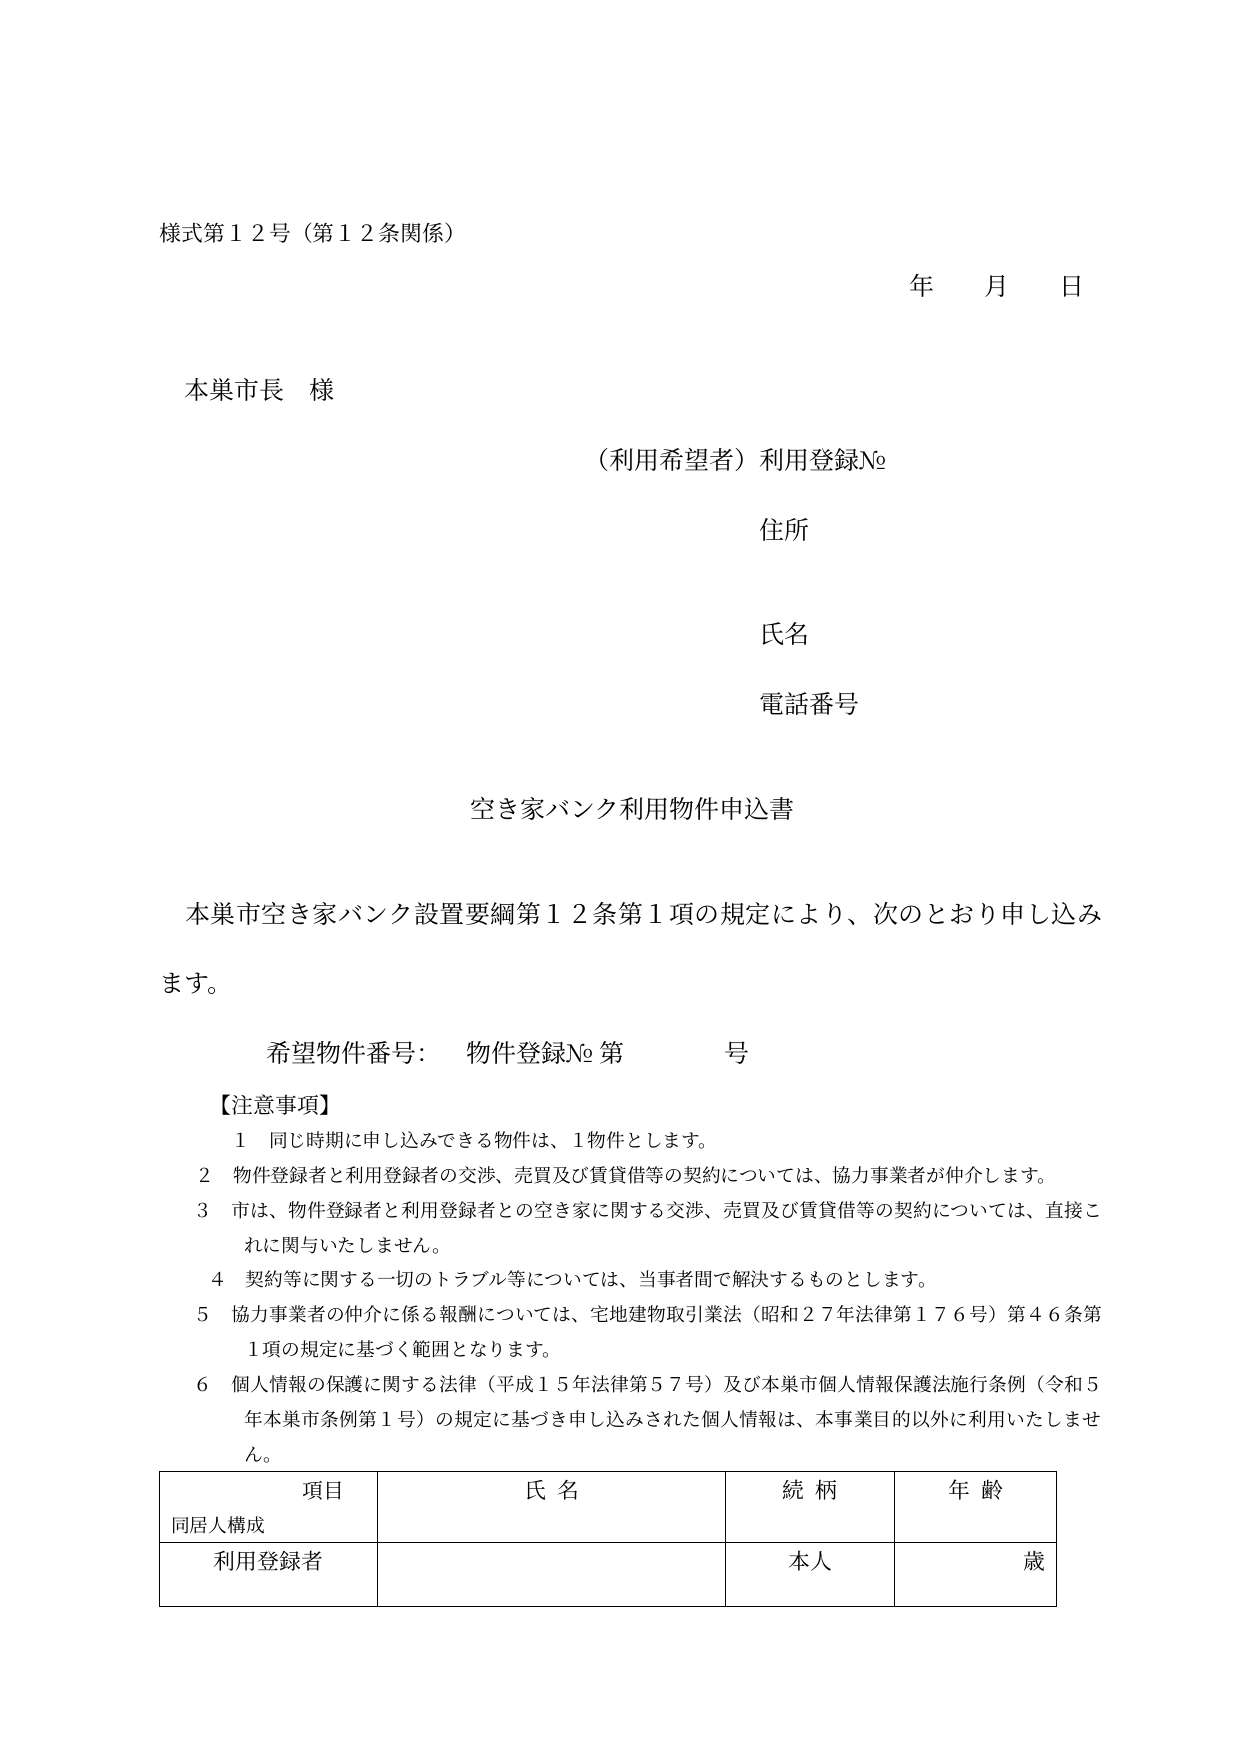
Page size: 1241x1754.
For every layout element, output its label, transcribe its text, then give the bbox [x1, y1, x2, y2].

text 様式第１２号（第１２条関係） [159, 214, 1104, 249]
text 希望物件番号： 物件登録№ 第 号 [159, 1017, 1104, 1087]
table_header 続柄 [726, 1472, 894, 1542]
text １ 同じ時期に申し込みできる物件は、１物件とします。 [159, 1122, 1104, 1157]
table_cell 本人 [726, 1543, 894, 1606]
text 空き家バンク利用物件申込書 [159, 773, 1104, 843]
text ２ 物件登録者と利用登録者の交渉、売買及び賃貸借等の契約については、協力事業者が仲介します。 [134, 1157, 1104, 1192]
text ４ 契約等に関する一切のトラブル等については、当事者間で解決するものとします。 [147, 1261, 1104, 1296]
text ６ 個人情報の保護に関する法律（平成１５年法律第５７号）及び本巣市個人情報保護法施行条例（令和５年本巣市条例第１号）の規定に基づき申し込みされた個人情報は、本事業目的以外に利用いたしません。 [131, 1366, 1104, 1471]
text 本巣市空き家バンク設置要綱第１２条第１項の規定により、次のとおり申し込みます。 [159, 877, 1104, 1017]
table_header 年齢 [895, 1472, 1056, 1542]
text ３ 市は、物件登録者と利用登録者との空き家に関する交渉、売買及び賃貸借等の契約については、直接これに関与いたしません。 [131, 1192, 1104, 1261]
text 氏名 [159, 598, 1104, 668]
text 本巣市長 様 [159, 354, 1104, 424]
text （利用希望者）利用登録№ [159, 424, 1104, 494]
text 年 月 日 [159, 249, 1104, 319]
table_cell 歳 [895, 1543, 1056, 1606]
table_cell [378, 1543, 725, 1606]
text ５ 協力事業者の仲介に係る報酬については、宅地建物取引業法（昭和２７年法律第１７６号）第４６条第１項の規定に基づく範囲となります。 [131, 1296, 1104, 1366]
text 【注意事項】 [159, 1087, 1104, 1122]
table_cell 利用登録者 （本人） [160, 1543, 377, 1606]
text 電話番号 [159, 668, 1104, 738]
text 住所 [159, 494, 1104, 563]
table_header 項目 同居人構成 [160, 1472, 377, 1542]
table_header 氏名 [378, 1472, 725, 1542]
